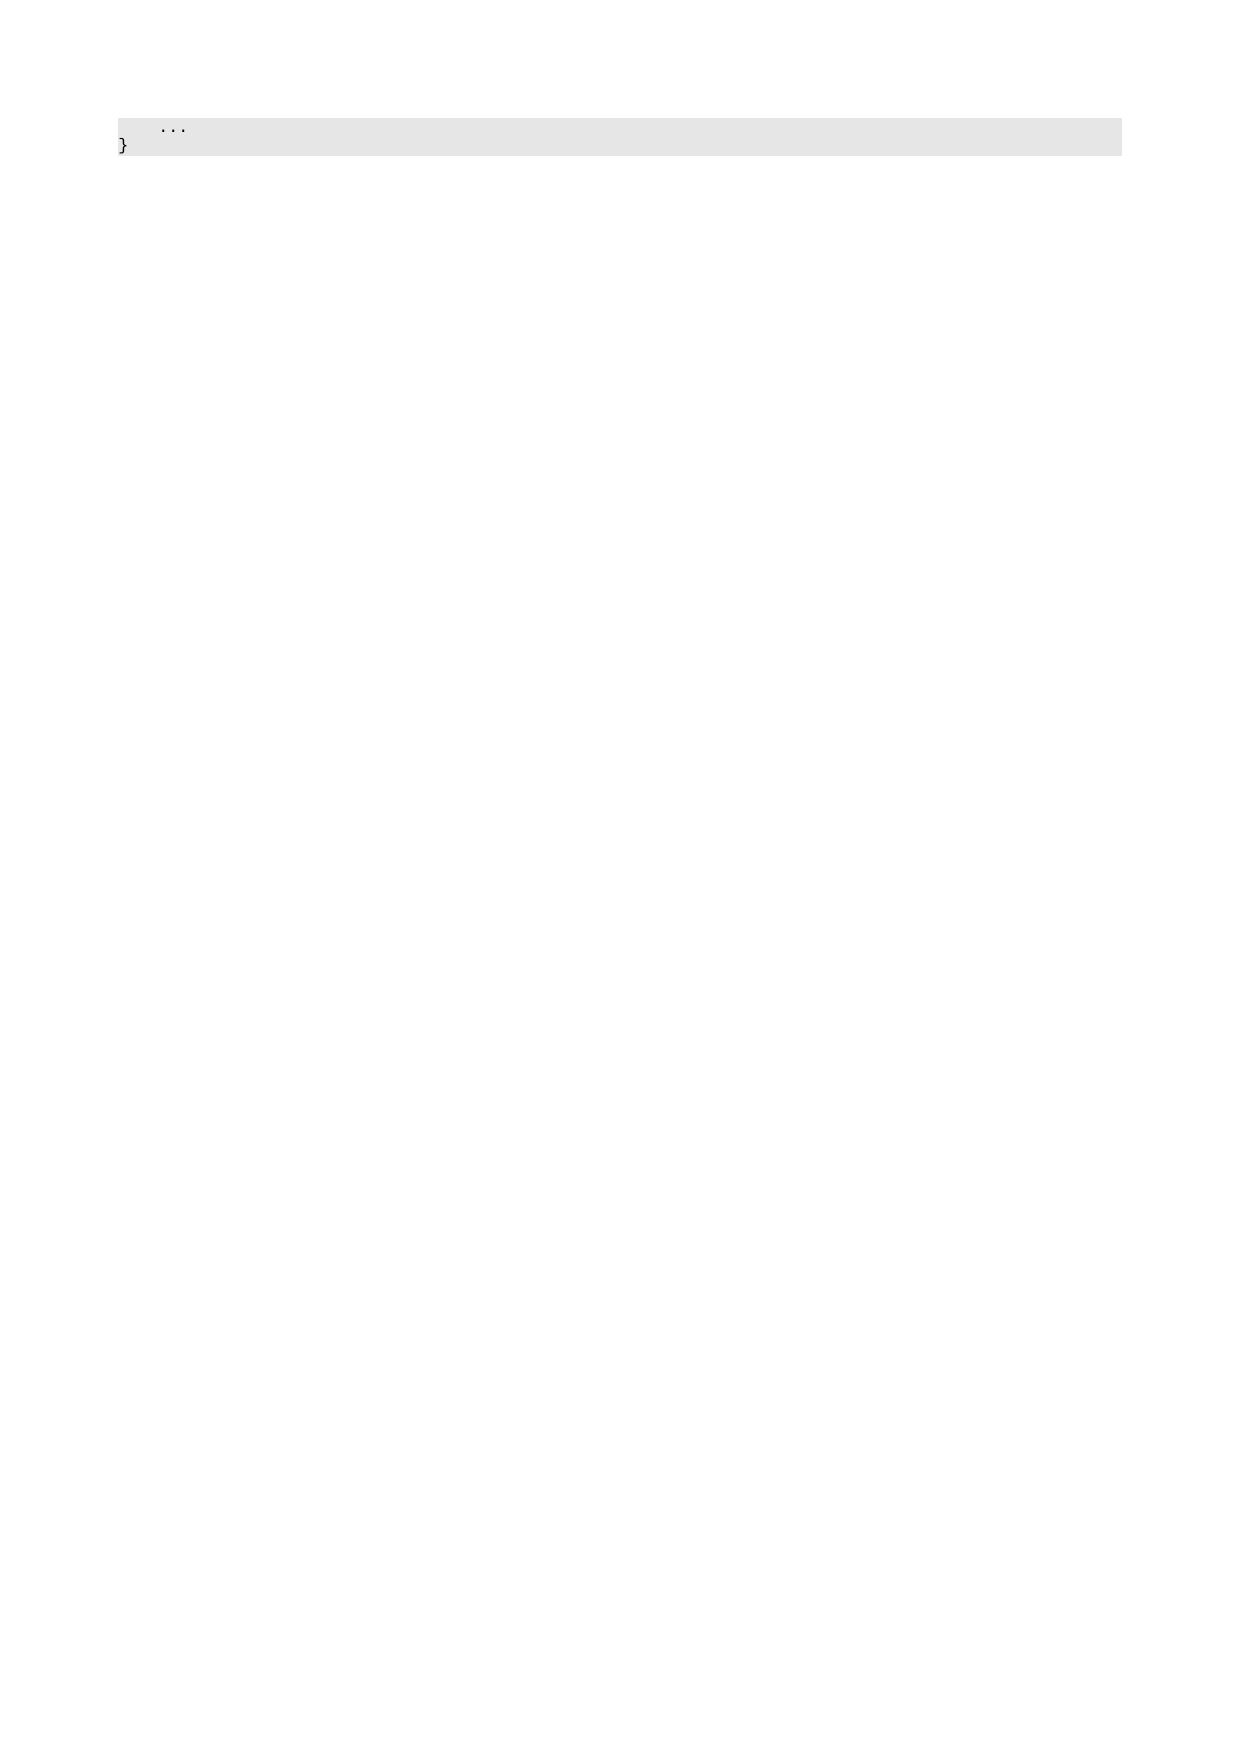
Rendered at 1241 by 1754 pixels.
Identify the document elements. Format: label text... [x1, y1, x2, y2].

text } [118, 137, 1122, 156]
text ... [118, 118, 1122, 137]
